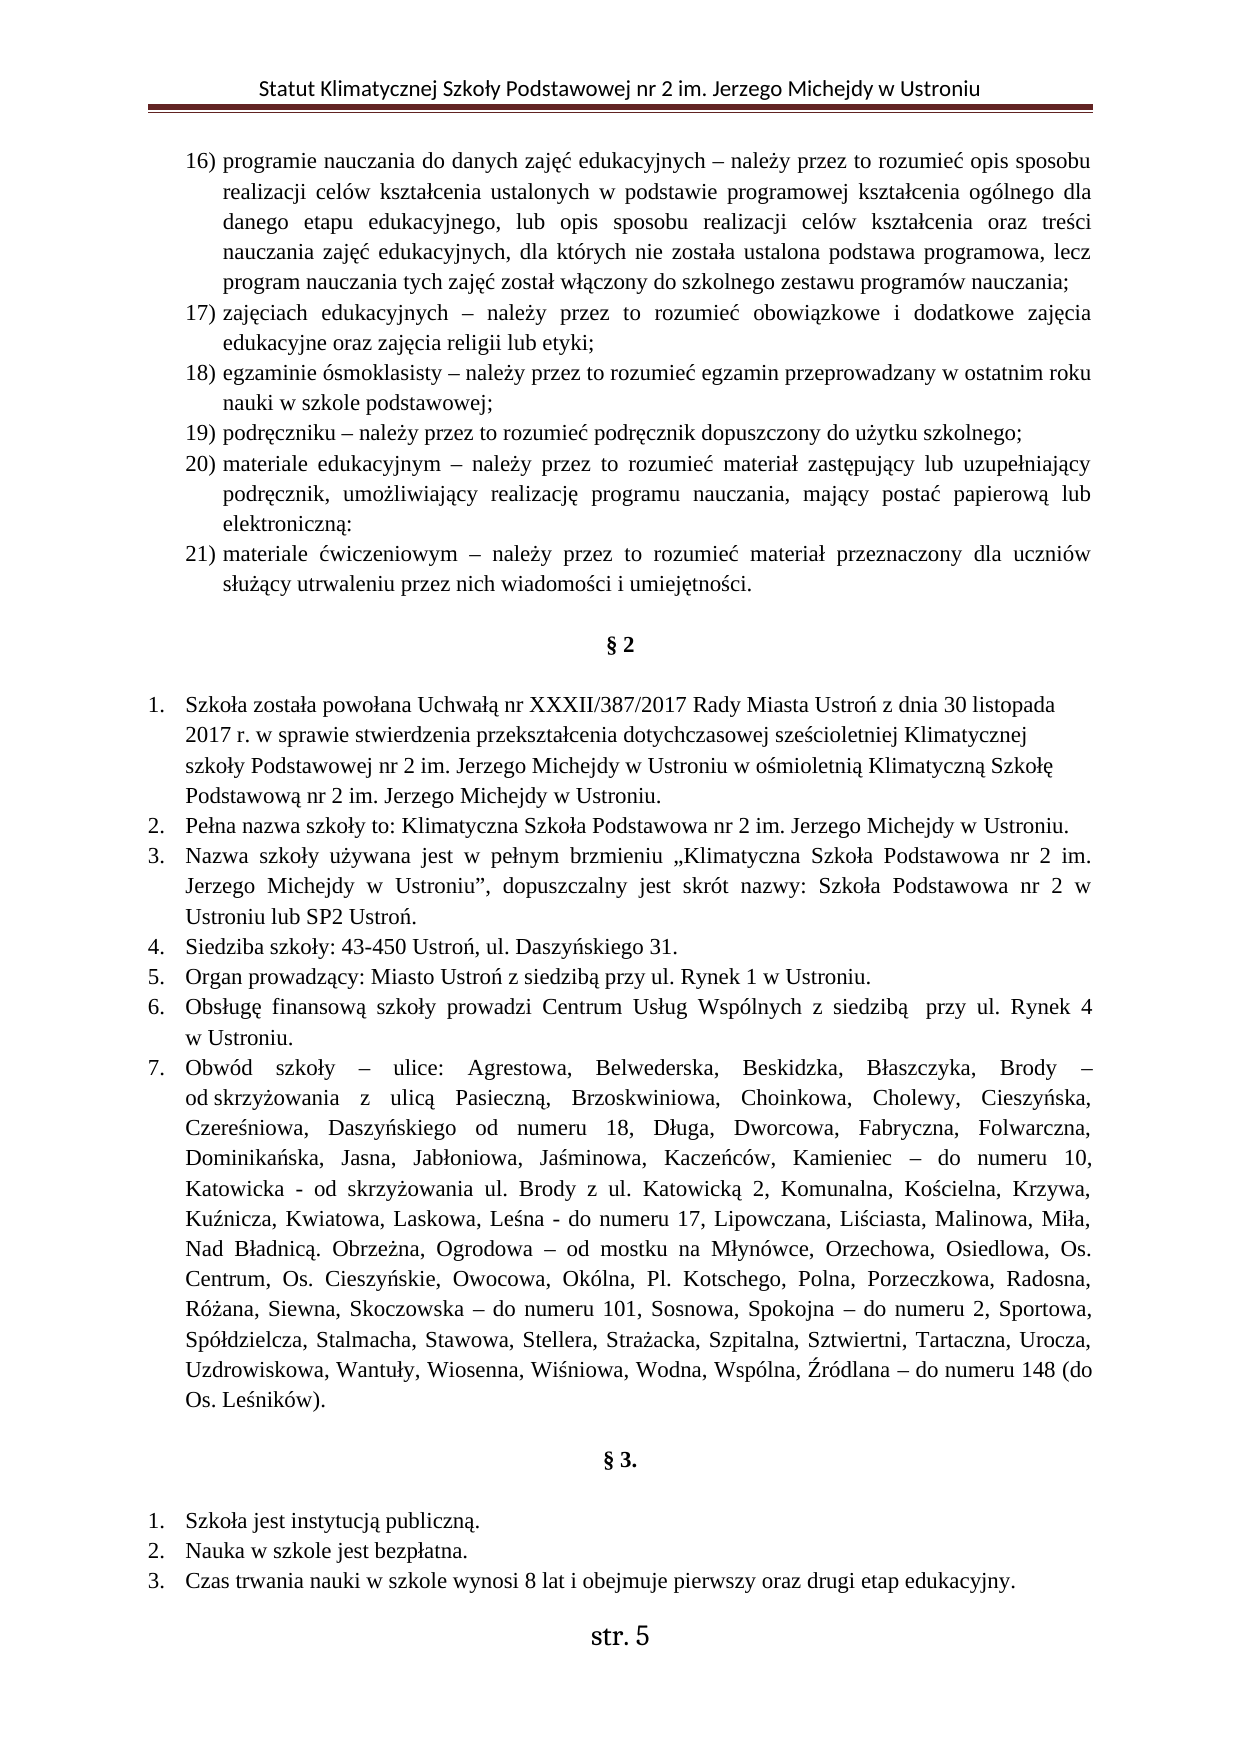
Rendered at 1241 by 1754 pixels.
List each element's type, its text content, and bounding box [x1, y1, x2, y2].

list Pełna nazwa szkoły to: Klimatyczna Szkoła Podstawowa nr 2 im. Jerzego Michejdy w Ustroniu. [148, 812, 1093, 838]
list podręczniku – należy przez to rozumieć podręcznik dopuszczony do użytku szkolnego; [185, 419, 1093, 446]
list Czas trwania nauki w szkole wynosi 8 lat i obejmuje pierwszy oraz drugi etap edukacyjny. [148, 1567, 1093, 1594]
list Nauka w szkole jest bezpłatna. [148, 1537, 1093, 1563]
list zajęciach edukacyjnych – należy przez to rozumieć obowiązkowe i dodatkowe zajęcia edukacyjne oraz zajęcia religii lub etyki; [185, 299, 1093, 355]
list Organ prowadzący: Miasto Ustroń z siedzibą przy ul. Rynek 1 w Ustroniu. [148, 963, 1093, 989]
text § 2 [148, 631, 1093, 657]
list Szkoła jest instytucją publiczną. [148, 1507, 1093, 1533]
list egzaminie ósmoklasisty – należy przez to rozumieć egzamin przeprowadzany w ostatnim roku nauki w szkole podstawowej; [185, 359, 1093, 416]
list Nazwa szkoły używana jest w pełnym brzmieniu „Klimatyczna Szkoła Podstawowa nr 2 im. Jerzego Michejdy w Ustroniu”, dopuszczalny jest skrót nazwy: Szkoła Podstawowa nr 2 w Ustroniu lub SP2 Ustroń. [148, 842, 1093, 929]
list Szkoła została powołana Uchwałą nr XXXII/387/2017 Rady Miasta Ustroń z dnia 30 listopada 2017 r. w sprawie stwierdzenia przekształcenia dotychczasowej sześcioletniej Klimatycznej szkoły Podstawowej nr 2 im. Jerzego Michejdy w Ustroniu w ośmioletnią Klimatyczną Szkołę Podstawową nr 2 im. Jerzego Michejdy w Ustroniu. [148, 691, 1093, 808]
list materiale edukacyjnym – należy przez to rozumieć materiał zastępujący lub uzupełniający podręcznik, umożliwiający realizację programu nauczania, mający postać papierową lub elektroniczną: [185, 450, 1093, 536]
text § 3. [148, 1447, 1093, 1473]
list programie nauczania do danych zajęć edukacyjnych – należy przez to rozumieć opis sposobu realizacji celów kształcenia ustalonych w podstawie programowej kształcenia ogólnego dla danego etapu edukacyjnego, lub opis sposobu realizacji celów kształcenia oraz treści nauczania zajęć edukacyjnych, dla których nie została ustalona podstawa programowa, lecz program nauczania tych zajęć został włączony do szkolnego zestawu programów nauczania; [185, 148, 1093, 295]
list Obwód szkoły – ulice: Agrestowa, Belwederska, Beskidzka, Błaszczyka, Brody – od skrzyżowania z ulicą Pasieczną, Brzoskwiniowa, Choinkowa, Cholewy, Cieszyńska, Czereśniowa, Daszyńskiego od numeru 18, Długa, Dworcowa, Fabryczna, Folwarczna, Dominikańska, Jasna, Jabłoniowa, Jaśminowa, Kaczeńców, Kamieniec – do numeru 10, Katowicka - od skrzyżowania ul. Brody z ul. Katowicką 2, Komunalna, Kościelna, Krzywa, Kuźnicza, Kwiatowa, Laskowa, Leśna - do numeru 17, Lipowczana, Liściasta, Malinowa, Miła, Nad Bładnicą. Obrzeżna, Ogrodowa – od mostku na Młynówce, Orzechowa, Osiedlowa, Os. Centrum, Os. Cieszyńskie, Owocowa, Okólna, Pl. Kotschego, Polna, Porzeczkowa, Radosna, Różana, Siewna, Skoczowska – do numeru 101, Sosnowa, Spokojna – do numeru 2, Sportowa, Spółdzielcza, Stalmacha, Stawowa, Stellera, Strażacka, Szpitalna, Sztwiertni, Tartaczna, Urocza, Uzdrowiskowa, Wantuły, Wiosenna, Wiśniowa, Wodna, Wspólna, Źródlana – do numeru 148 (do Os. Leśników). [148, 1054, 1093, 1412]
list Siedziba szkoły: 43-450 Ustroń, ul. Daszyńskiego 31. [148, 933, 1093, 959]
list materiale ćwiczeniowym – należy przez to rozumieć materiał przeznaczony dla uczniów służący utrwaleniu przez nich wiadomości i umiejętności. [185, 540, 1093, 597]
list Obsługę finansową szkoły prowadzi Centrum Usług Wspólnych z siedzibą przy ul. Rynek 4 w Ustroniu. [148, 993, 1093, 1050]
